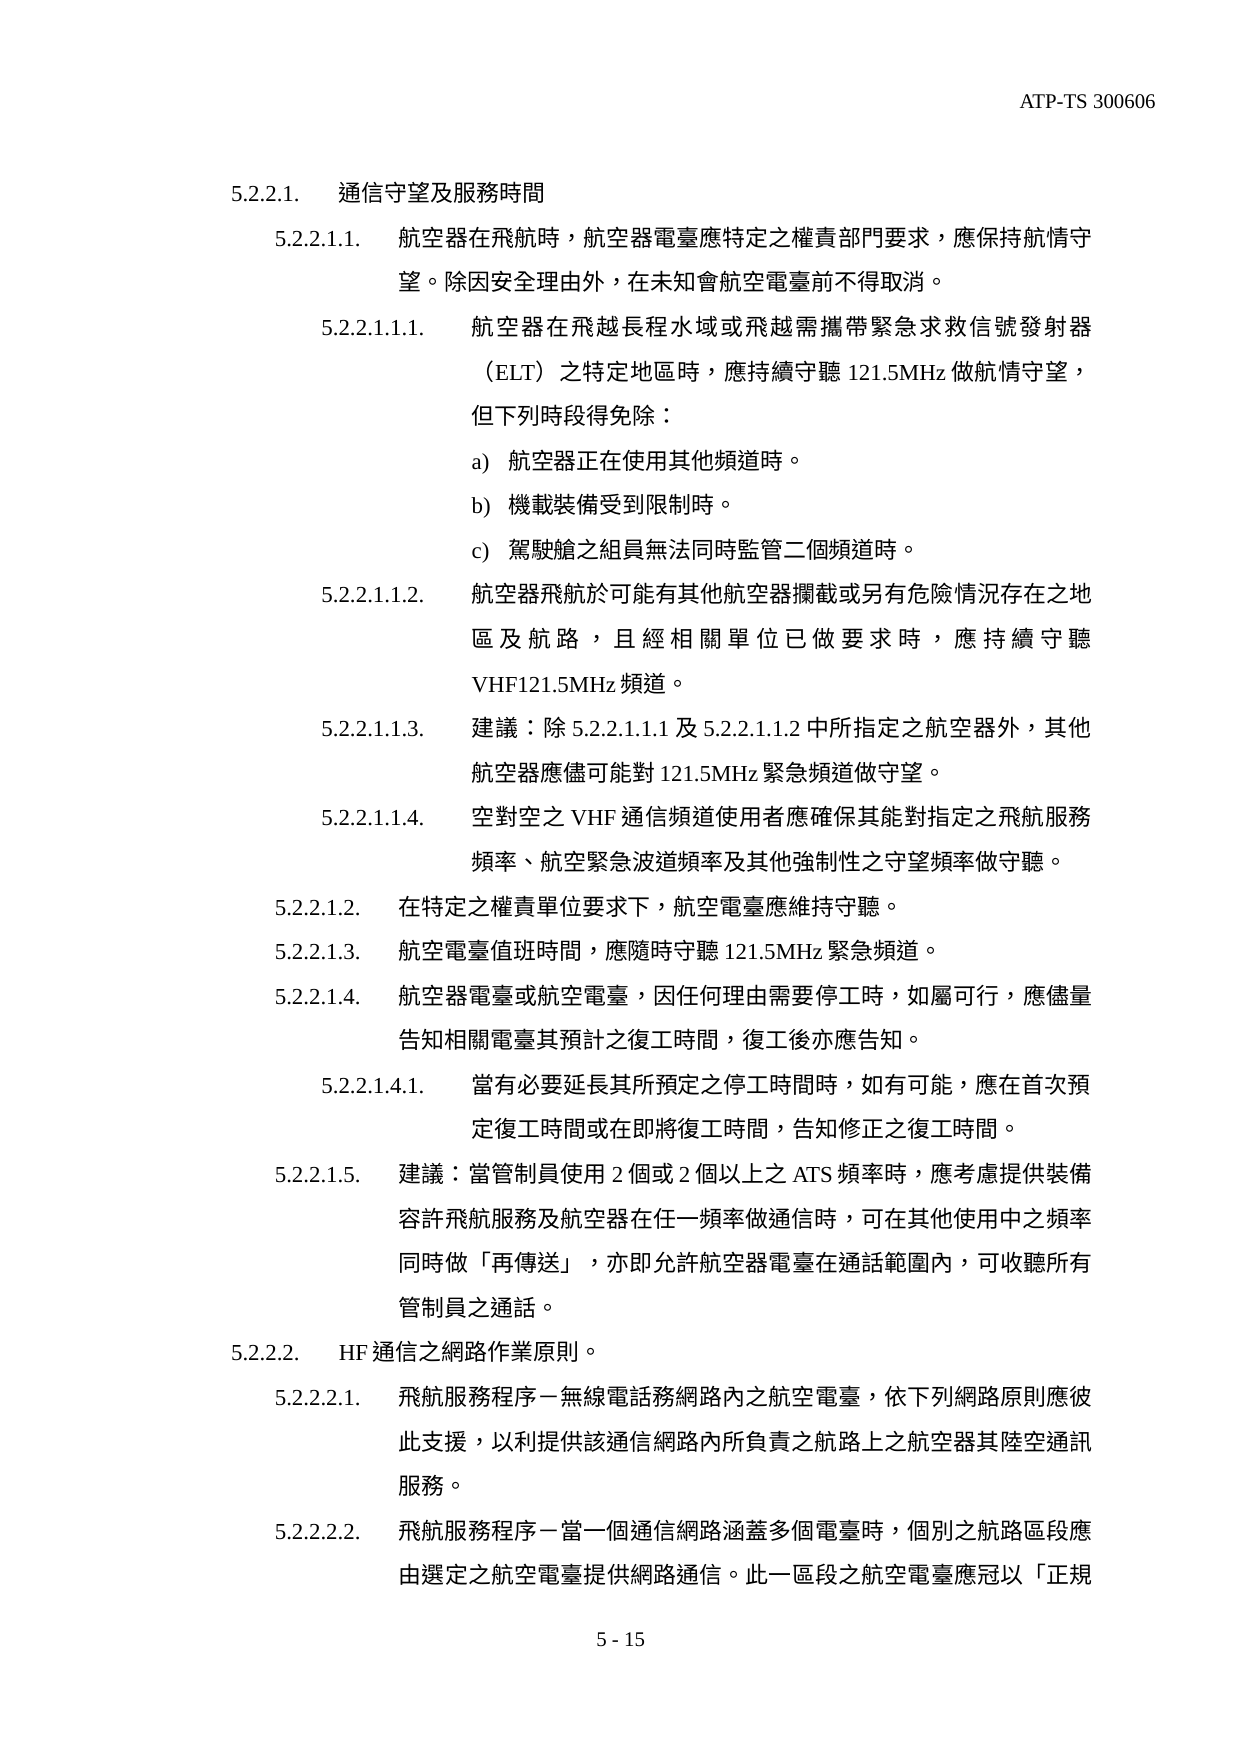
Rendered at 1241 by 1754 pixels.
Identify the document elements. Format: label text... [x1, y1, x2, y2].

list 建議：當管制員使用2個或2個以上之ATS頻率時，應考慮提供裝備容許飛航服務及航空器在任一頻率做通信時，可在其他使用中之頻率同時做「再傳送」，亦即允許航空器電臺在通話範圍內，可收聽所有管制員之通話。 [274, 1150, 1092, 1329]
list 航空器在飛航時，航空器電臺應特定之權責部門要求，應保持航情守望。除因安全理由外，在未知會航空電臺前不得取消。 [274, 214, 1092, 303]
list HF通信之網路作業原則。 [231, 1329, 1092, 1373]
list 航空器在飛越長程水域或飛越需攜帶緊急求救信號發射器（ELT）之特定地區時，應持續守聽121.5MHz做航情守望，但下列時段得免除： [321, 303, 1092, 437]
list 駕駛艙之組員無法同時監管二個頻道時。 [471, 526, 1092, 571]
list 在特定之權責單位要求下，航空電臺應維持守聽。 [274, 883, 1092, 927]
list 機載裝備受到限制時。 [471, 482, 1092, 526]
list 航空器飛航於可能有其他航空器攔截或另有危險情況存在之地區及航路，且經相關單位已做要求時，應持續守聽VHF121.5MHz頻道。 [321, 571, 1092, 704]
list 航空器電臺或航空電臺，因任何理由需要停工時，如屬可行，應儘量告知相關電臺其預計之復工時間，復工後亦應告知。 [274, 972, 1092, 1061]
list 航空電臺值班時間，應隨時守聽121.5MHz緊急頻道。 [274, 927, 1092, 972]
list 通信守望及服務時間 [231, 169, 1092, 214]
list 飛航服務程序－無線電話務網路內之航空電臺，依下列網路原則應彼此支援，以利提供該通信網路內所負責之航路上之航空器其陸空通訊服務。 [274, 1373, 1092, 1507]
list 當有必要延長其所預定之停工時間時，如有可能，應在首次預定復工時間或在即將復工時間，告知修正之復工時間。 [321, 1061, 1092, 1150]
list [274, 1507, 1092, 1596]
list 建議：除5.2.2.1.1.1及5.2.2.1.1.2中所指定之航空器外，其他航空器應儘可能對121.5MHz緊急頻道做守望。 [321, 704, 1092, 794]
list 空對空之VHF通信頻道使用者應確保其能對指定之飛航服務頻率、航空緊急波道頻率及其他強制性之守望頻率做守聽。 [321, 794, 1092, 883]
list 航空器正在使用其他頻道時。 [471, 437, 1092, 482]
